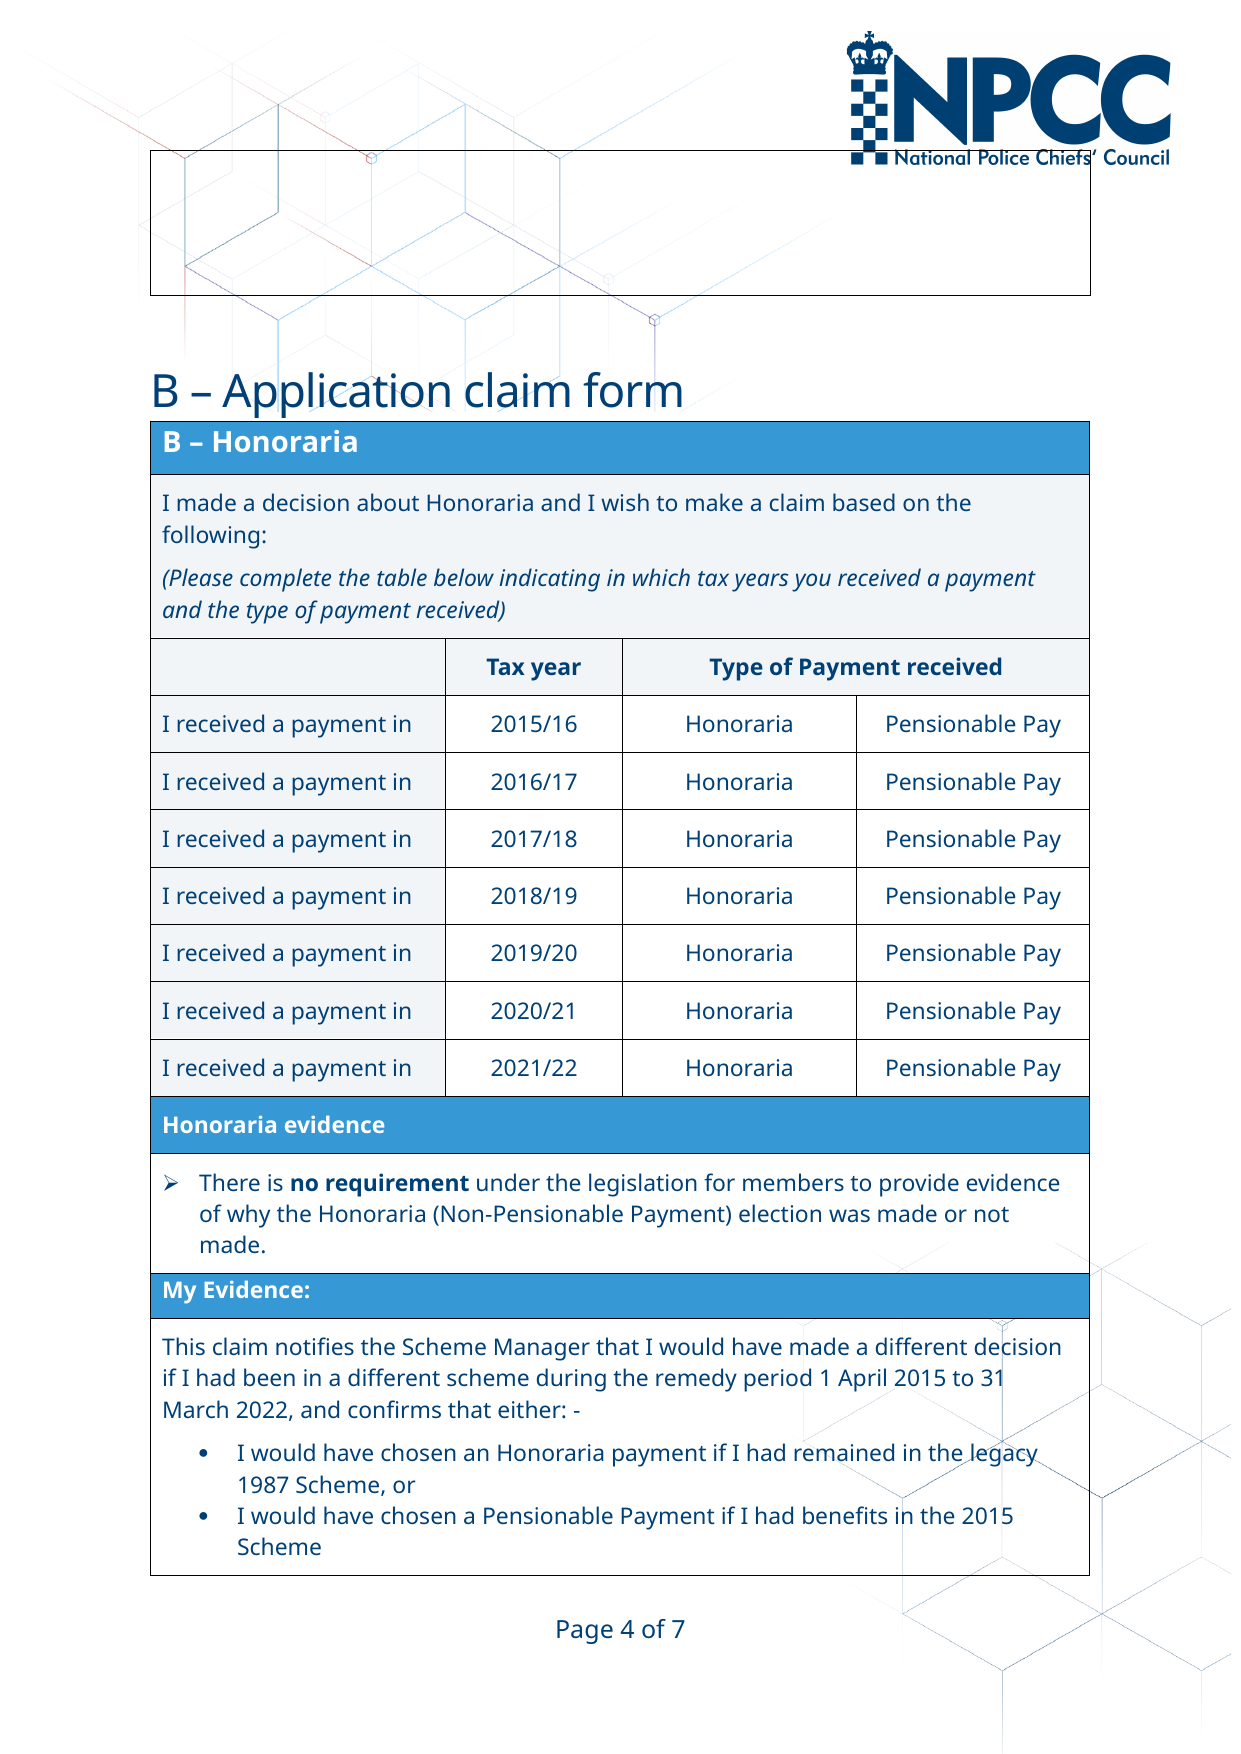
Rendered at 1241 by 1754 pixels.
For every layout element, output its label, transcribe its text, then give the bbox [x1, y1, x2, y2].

table_cell Pensionable Pay [857, 696, 1089, 752]
table_cell Type of Payment received [623, 639, 1089, 695]
table_cell 2020/21 [446, 982, 622, 1038]
table_cell Honoraria [623, 868, 856, 924]
table_cell There is no requirement under the legislation for members to provide evidence of why the Honoraria (Non-Pensionable Payment) election was made or not made. [151, 1154, 1089, 1273]
table_cell Pensionable Pay [857, 753, 1089, 809]
table_cell Honoraria [623, 753, 856, 809]
table_cell I received a payment in [151, 868, 445, 924]
table_header B – Honoraria [151, 422, 1089, 474]
table_cell My Evidence: [151, 1274, 1089, 1318]
table_cell I made a decision about Honoraria and I wish to make a claim based on the following: (Please complete the table below indicating in which tax years you received a payment and the type of payment received) [151, 475, 1089, 637]
table_cell Honoraria [623, 982, 856, 1038]
table_cell Honoraria [623, 696, 856, 752]
table_cell [151, 639, 445, 695]
table_cell Honoraria [623, 1040, 856, 1096]
table_cell 2016/17 [446, 753, 622, 809]
table_cell I received a payment in [151, 925, 445, 981]
table_cell I received a payment in [151, 982, 445, 1038]
table_cell 2015/16 [446, 696, 622, 752]
table_cell Pensionable Pay [857, 810, 1089, 867]
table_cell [151, 1319, 1089, 1575]
table_cell I received a payment in [151, 1040, 445, 1096]
table_cell Pensionable Pay [857, 982, 1089, 1038]
table_cell 2018/19 [446, 868, 622, 924]
table_cell 2017/18 [446, 810, 622, 867]
table_cell Pensionable Pay [857, 868, 1089, 924]
title B – Application claim form [150, 358, 1090, 421]
table_cell Pensionable Pay [857, 925, 1089, 981]
table_cell Tax year [446, 639, 622, 695]
table_cell 2019/20 [446, 925, 622, 981]
table_cell Honoraria [623, 925, 856, 981]
picture [846, 31, 1171, 165]
picture [0, 9, 841, 412]
table_cell Pensionable Pay [857, 1040, 1089, 1096]
table_cell I received a payment in [151, 753, 445, 809]
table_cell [151, 151, 1090, 295]
table_cell 2021/22 [446, 1040, 622, 1096]
table_cell I received a payment in [151, 810, 445, 867]
table_cell I received a payment in [151, 696, 445, 752]
picture [703, 1242, 1232, 1754]
table_cell Honoraria [623, 810, 856, 867]
table_cell Honoraria evidence [151, 1097, 1089, 1153]
